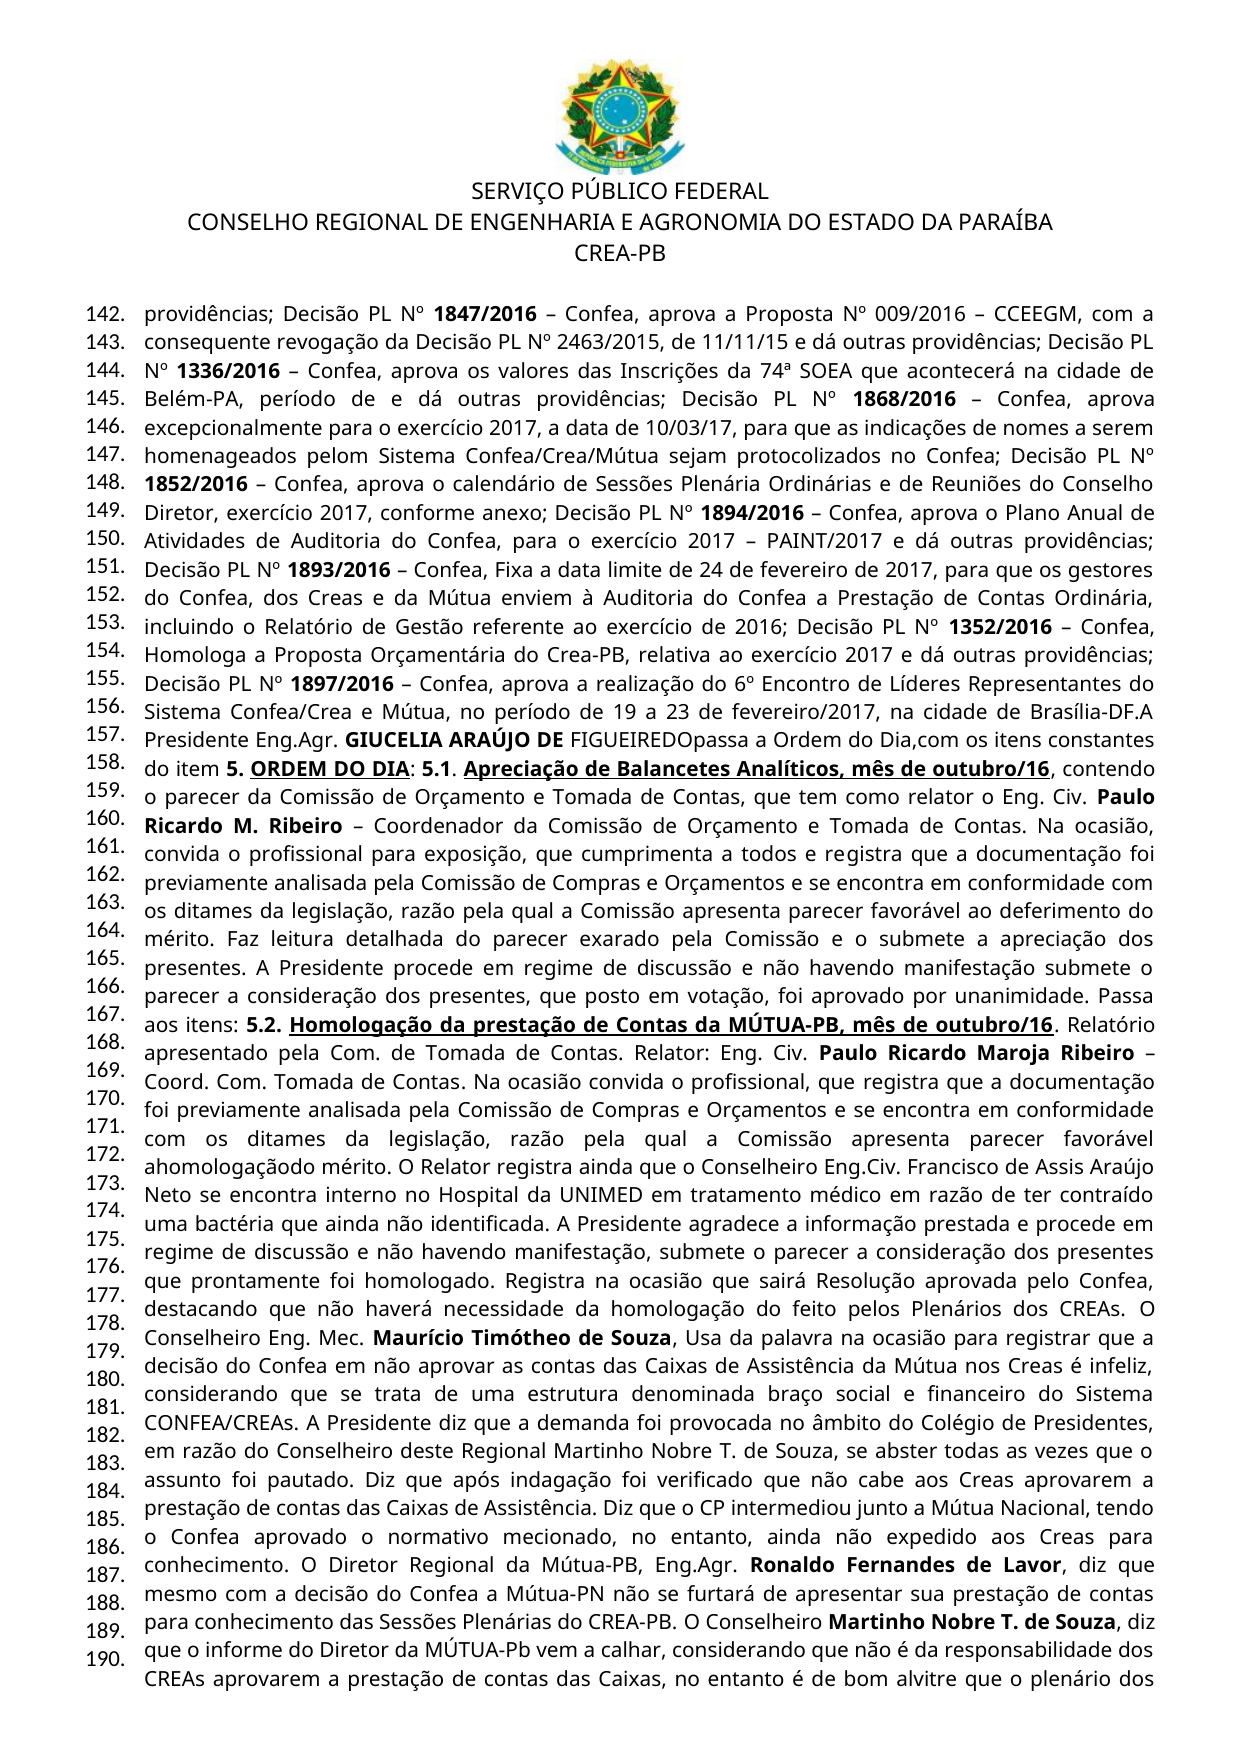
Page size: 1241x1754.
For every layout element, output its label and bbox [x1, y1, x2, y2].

picture [555, 59, 686, 175]
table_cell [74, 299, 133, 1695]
